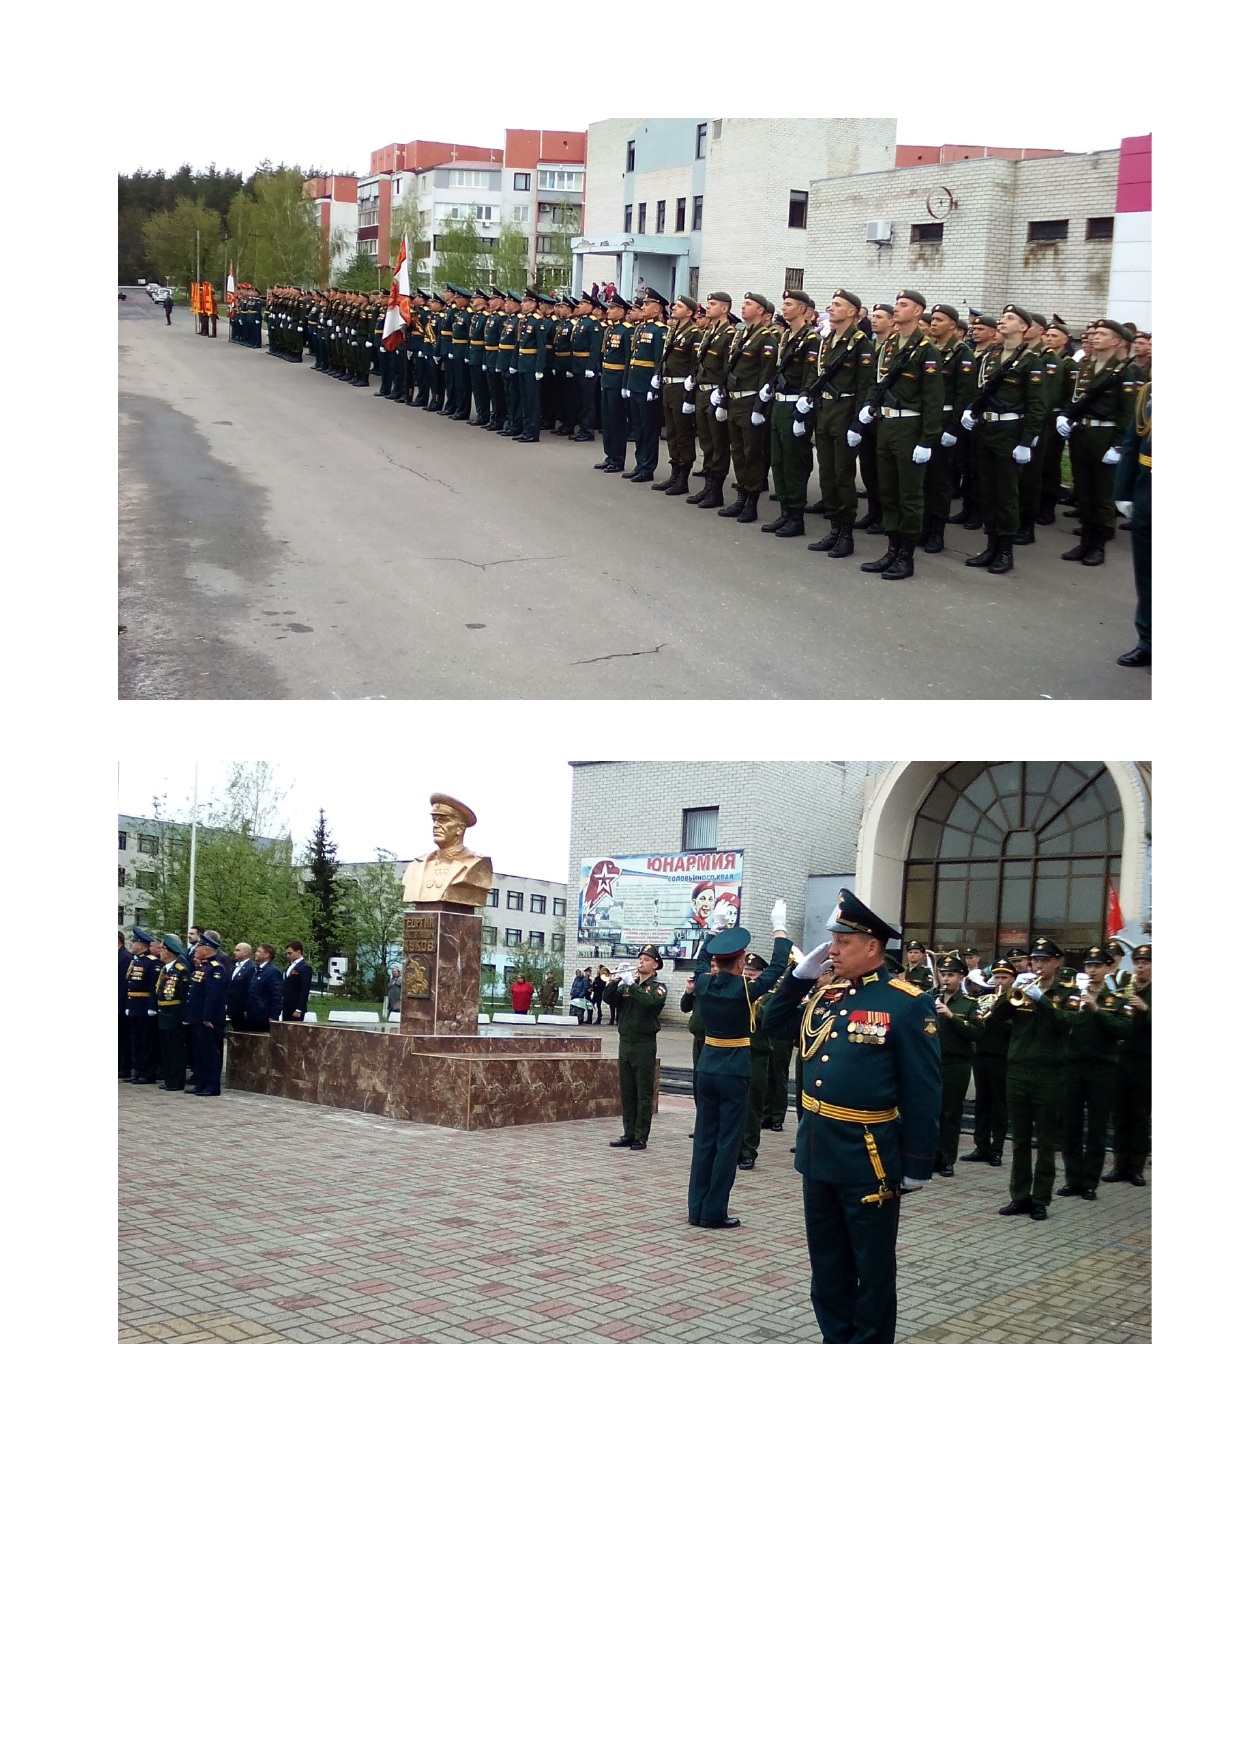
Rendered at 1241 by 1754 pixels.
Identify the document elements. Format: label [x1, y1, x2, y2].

picture [118, 118, 1152, 700]
picture [118, 761, 1152, 1344]
